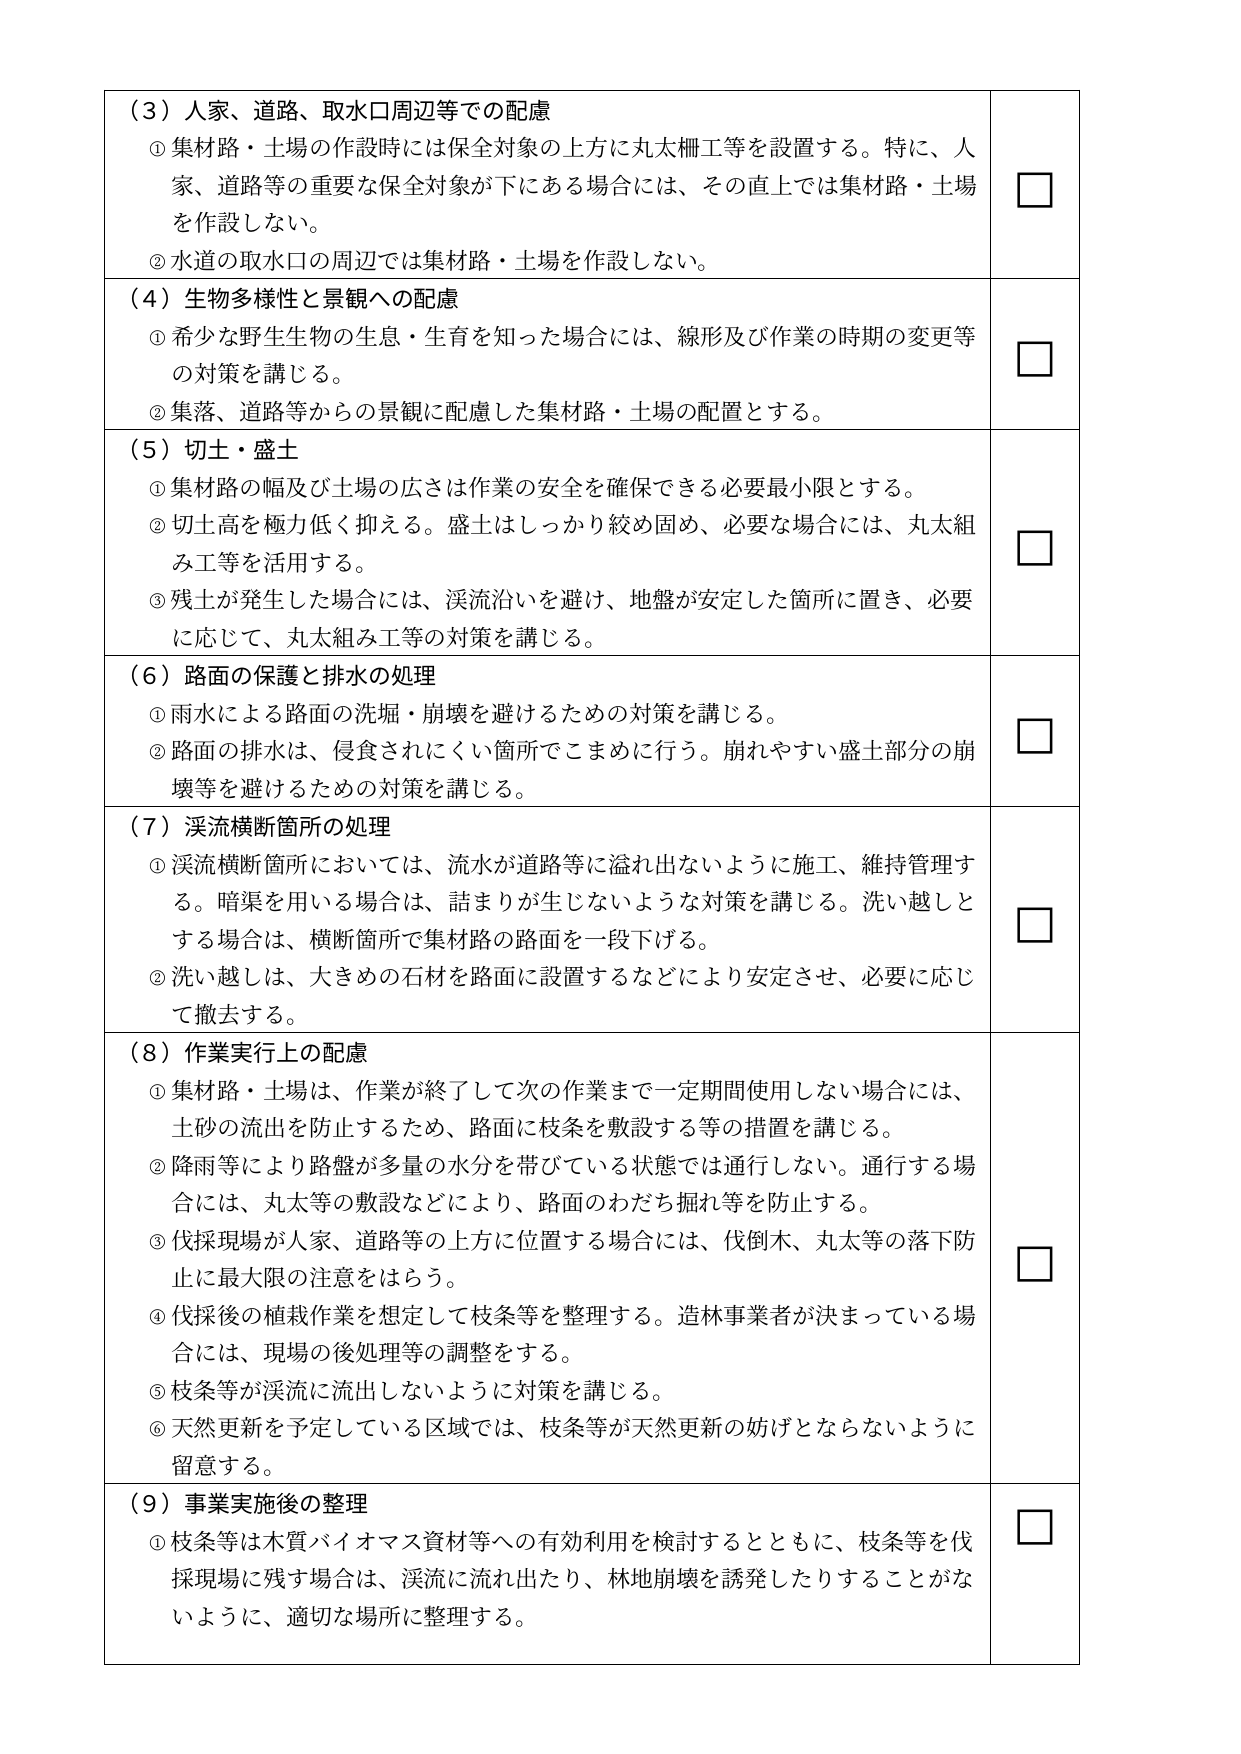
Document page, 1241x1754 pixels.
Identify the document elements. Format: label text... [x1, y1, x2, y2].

table_cell □ [991, 430, 1079, 655]
table_cell □ [991, 279, 1079, 429]
table_cell □ [991, 807, 1079, 1032]
table_cell □ [991, 1033, 1079, 1483]
table_cell （５）切土・盛土 ①集材路の幅及び土場の広さは作業の安全を確保できる必要最小限とする。 ②切土高を極力低く抑える。盛土はしっかり絞め固め、必要な場合には、丸太組み工等を活用する。 ③残土が発生した場合には、渓流沿いを避け、地盤が安定した箇所に置き、必要に応じて、丸太組み工等の対策を講じる。 [105, 430, 990, 655]
table_cell □ [991, 91, 1079, 278]
table_cell □ [991, 1484, 1079, 1663]
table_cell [105, 1484, 990, 1663]
table_cell （３）人家、道路、取水口周辺等での配慮 ①集材路・土場の作設時には保全対象の上方に丸太柵工等を設置する。特に、人家、道路等の重要な保全対象が下にある場合には、その直上では集材路・土場を作設しない。 ②水道の取水口の周辺では集材路・土場を作設しない。 [105, 91, 990, 278]
table_cell （７）渓流横断箇所の処理 ①渓流横断箇所においては、流水が道路等に溢れ出ないように施工、維持管理する。暗渠を用いる場合は、詰まりが生じないような対策を講じる。洗い越しとする場合は、横断箇所で集材路の路面を一段下げる。 ②洗い越しは、大きめの石材を路面に設置するなどにより安定させ、必要に応じて撤去する。 [105, 807, 990, 1032]
table_cell （６）路面の保護と排水の処理 ①雨水による路面の洗堀・崩壊を避けるための対策を講じる。 ②路面の排水は、侵食されにくい箇所でこまめに行う。崩れやすい盛土部分の崩壊等を避けるための対策を講じる。 [105, 656, 990, 806]
table_cell □ [991, 656, 1079, 806]
table_cell （８）作業実行上の配慮 ①集材路・土場は、作業が終了して次の作業まで一定期間使用しない場合には、土砂の流出を防止するため、路面に枝条を敷設する等の措置を講じる。 ②降雨等により路盤が多量の水分を帯びている状態では通行しない。通行する場合には、丸太等の敷設などにより、路面のわだち掘れ等を防止する。 ③伐採現場が人家、道路等の上方に位置する場合には、伐倒木、丸太等の落下防止に最大限の注意をはらう。 ④伐採後の植栽作業を想定して枝条等を整理する。造林事業者が決まっている場合には、現場の後処理等の調整をする。 ⑤枝条等が渓流に流出しないように対策を講じる。 ⑥天然更新を予定している区域では、枝条等が天然更新の妨げとならないように留意する。 [105, 1033, 990, 1483]
table_cell （４）生物多様性と景観への配慮 ①希少な野生生物の生息・生育を知った場合には、線形及び作業の時期の変更等の対策を講じる。 ②集落、道路等からの景観に配慮した集材路・土場の配置とする。 [105, 279, 990, 429]
